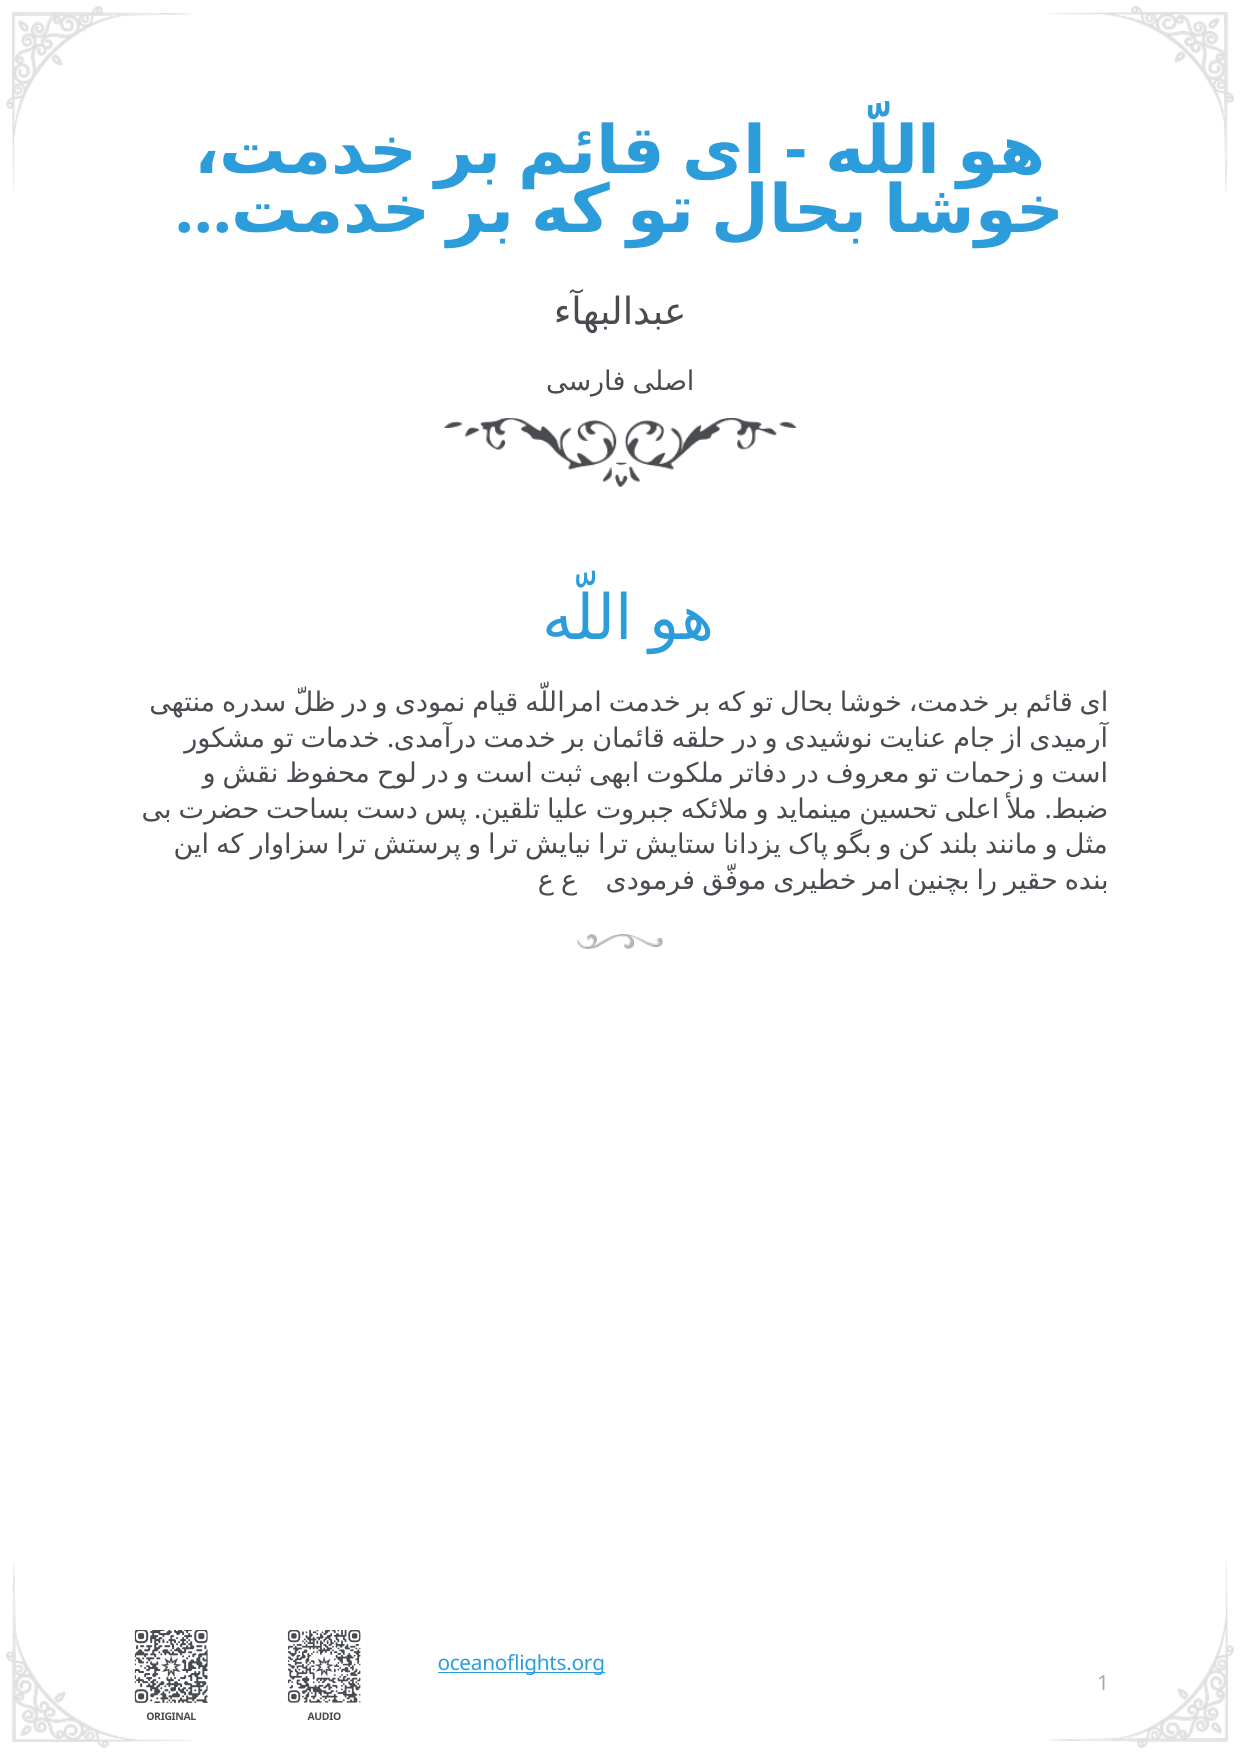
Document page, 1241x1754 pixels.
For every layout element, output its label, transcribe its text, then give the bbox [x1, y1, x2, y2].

picture [1046, 1560, 1234, 1748]
picture [444, 418, 797, 487]
picture [6, 1560, 208, 1748]
subtitle هو اللّه [131, 583, 1109, 654]
text اصلی فارسی [131, 366, 1109, 401]
picture [287, 1630, 361, 1703]
title هو اللّه - ای قائم بر خدمت، خوشا بحال تو که بر خدمت… [131, 117, 1109, 259]
picture [6, 6, 194, 194]
picture [577, 934, 663, 949]
picture [1046, 6, 1234, 194]
text عبدالبهآء [131, 293, 1109, 333]
text ای قائم بر خدمت، خوشا بحال تو که بر خدمت امراللّه قيام نمودی و در ظلّ سدره منتهی آرميدی از جام عنايت نوشيدی و در حلقه قائمان بر خدمت درآمدی. خدمات تو مشکور است و زحمات تو معروف در دفاتر ملکوت ابهی ثبت است و در لوح محفوظ نقش و ضبط. ملأ اعلی تحسين مينمايد و ملائکه جبروت عليا تلقين. پس دست بساحت حضرت بی‌ مثل و مانند بلند کن و بگو پاک يزدانا ستايش ترا نيايش ترا و پرستش ترا سزاوار که اين بنده حقير را بچنين امر خطيری موفّق فرمودی ع ع [131, 687, 1109, 901]
